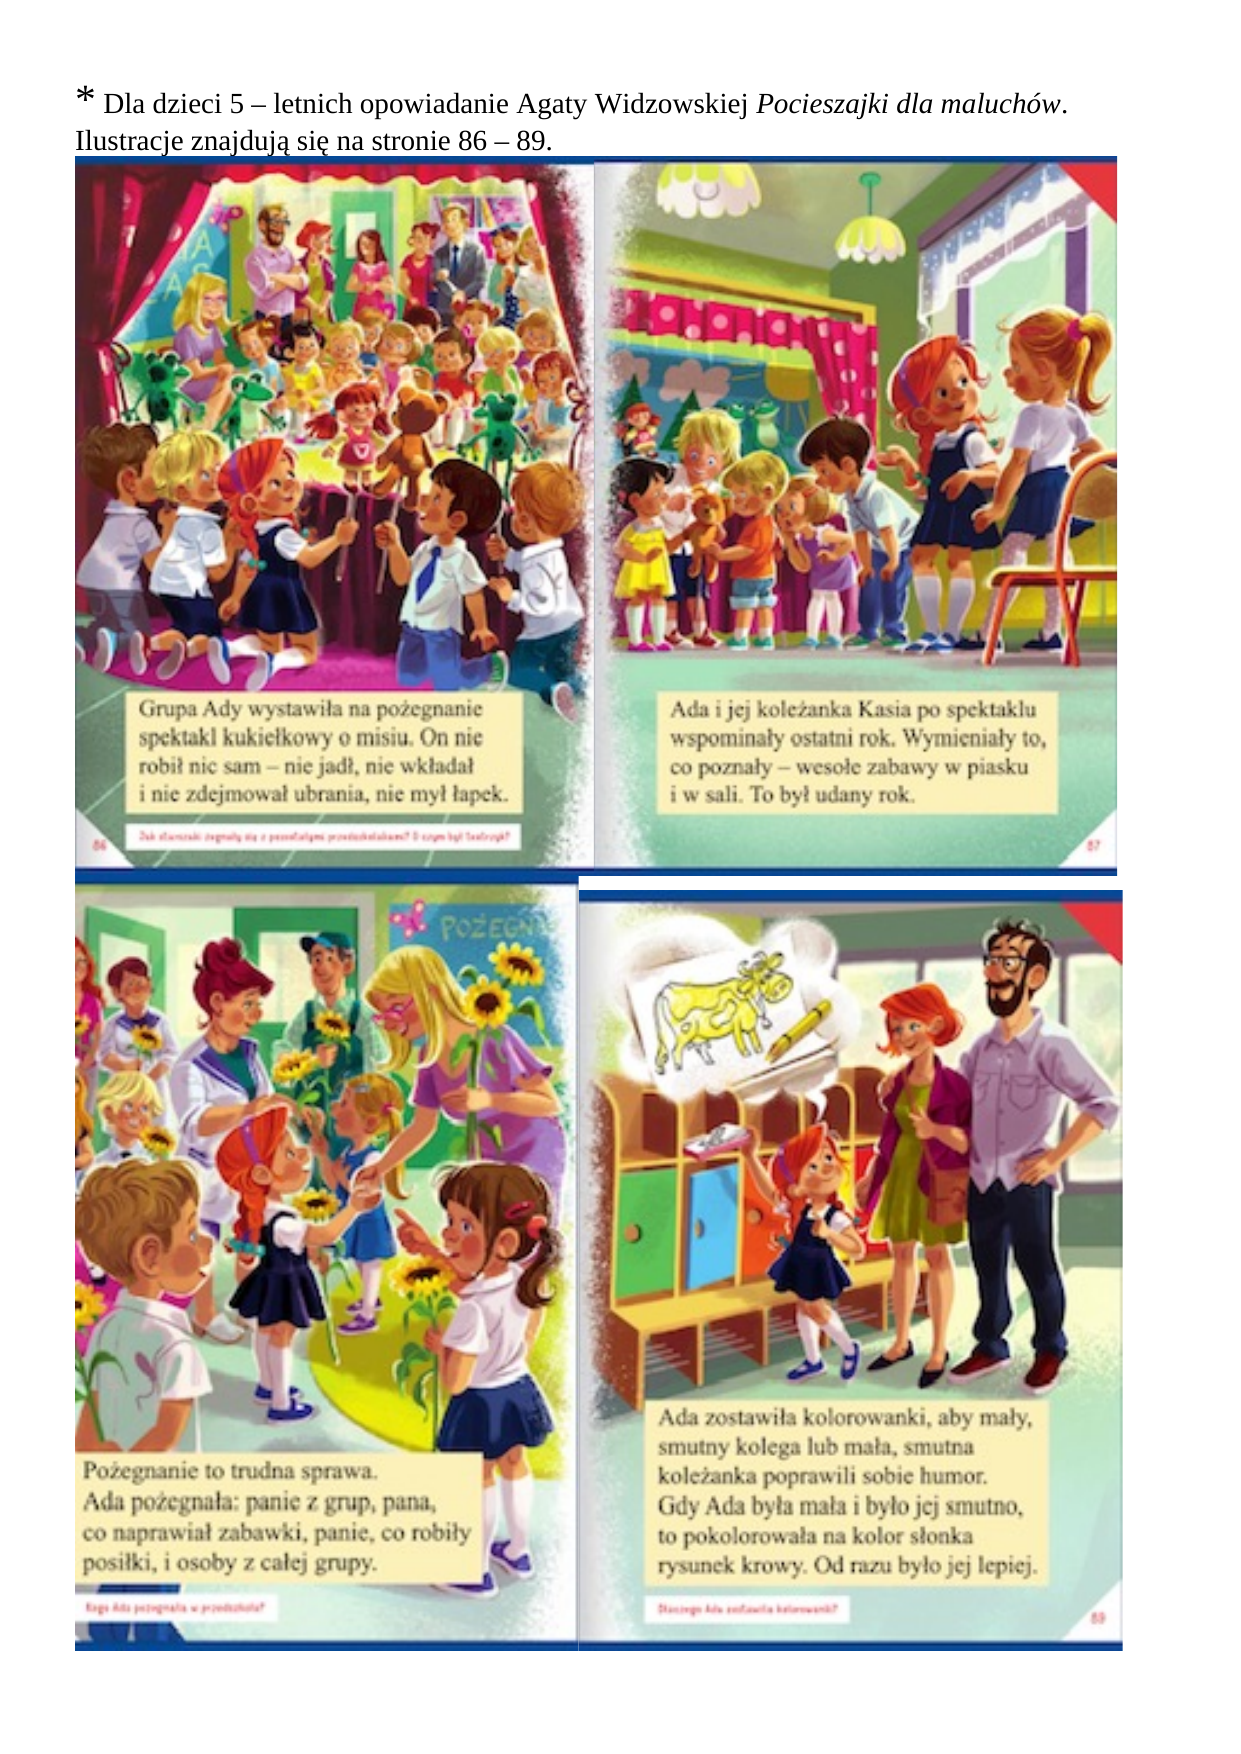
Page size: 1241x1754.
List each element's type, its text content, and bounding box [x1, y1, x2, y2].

text * Dla dzieci 5 – letnich opowiadanie Agaty Widzowskiej Pocieszajki dla maluchów. [75, 75, 1165, 123]
picture [75, 156, 1123, 1651]
text Ilustracje znajdują się na stronie 86 – 89. [75, 123, 1165, 156]
